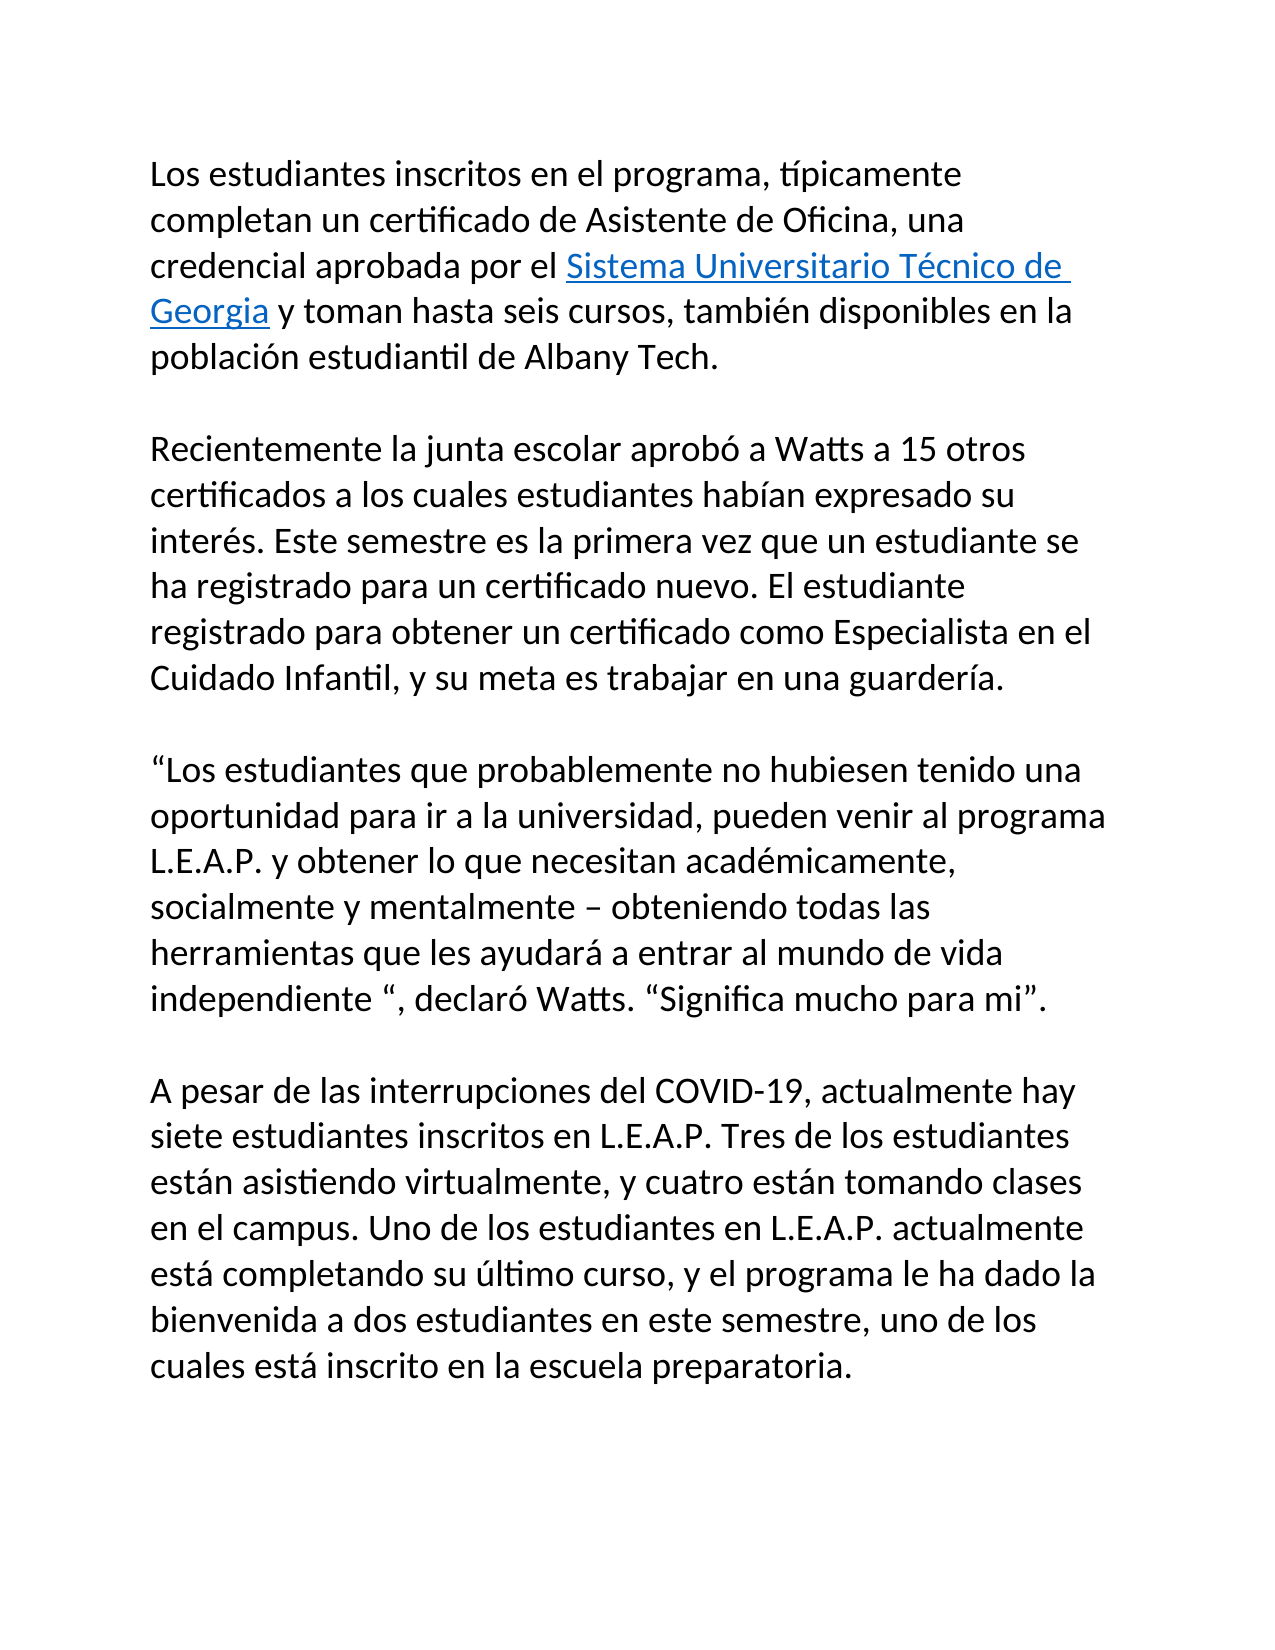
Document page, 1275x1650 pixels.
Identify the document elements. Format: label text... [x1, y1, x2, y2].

text Los estudiantes inscritos en el programa, típicamente completan un certificado de Asistente de Oficina, una credencial aprobada por el Sistema Universitario Técnico de Georgia y toman hasta seis cursos, también disponibles en la población estudiantil de Albany Tech. [150, 150, 1125, 379]
text “Los estudiantes que probablemente no hubiesen tenido una oportunidad para ir a la universidad, pueden venir al programa L.E.A.P. y obtener lo que necesitan académicamente, socialmente y mentalmente – obteniendo todas las herramientas que les ayudará a entrar al mundo de vida independiente “, declaró Watts. “Significa mucho para mi”. [150, 746, 1125, 1021]
text A pesar de las interrupciones del COVID-19, actualmente hay siete estudiantes inscritos en L.E.A.P. Tres de los estudiantes están asistiendo virtualmente, y cuatro están tomando clases en el campus. Uno de los estudiantes en L.E.A.P. actualmente está completando su último curso, y el programa le ha dado la bienvenida a dos estudiantes en este semestre, uno de los cuales está inscrito en la escuela preparatoria. [150, 1067, 1125, 1387]
text Recientemente la junta escolar aprobó a Watts a 15 otros certificados a los cuales estudiantes habían expresado su interés. Este semestre es la primera vez que un estudiante se ha registrado para un certificado nuevo. El estudiante registrado para obtener un certificado como Especialista en el Cuidado Infantil, y su meta es trabajar en una guardería. [150, 425, 1125, 700]
